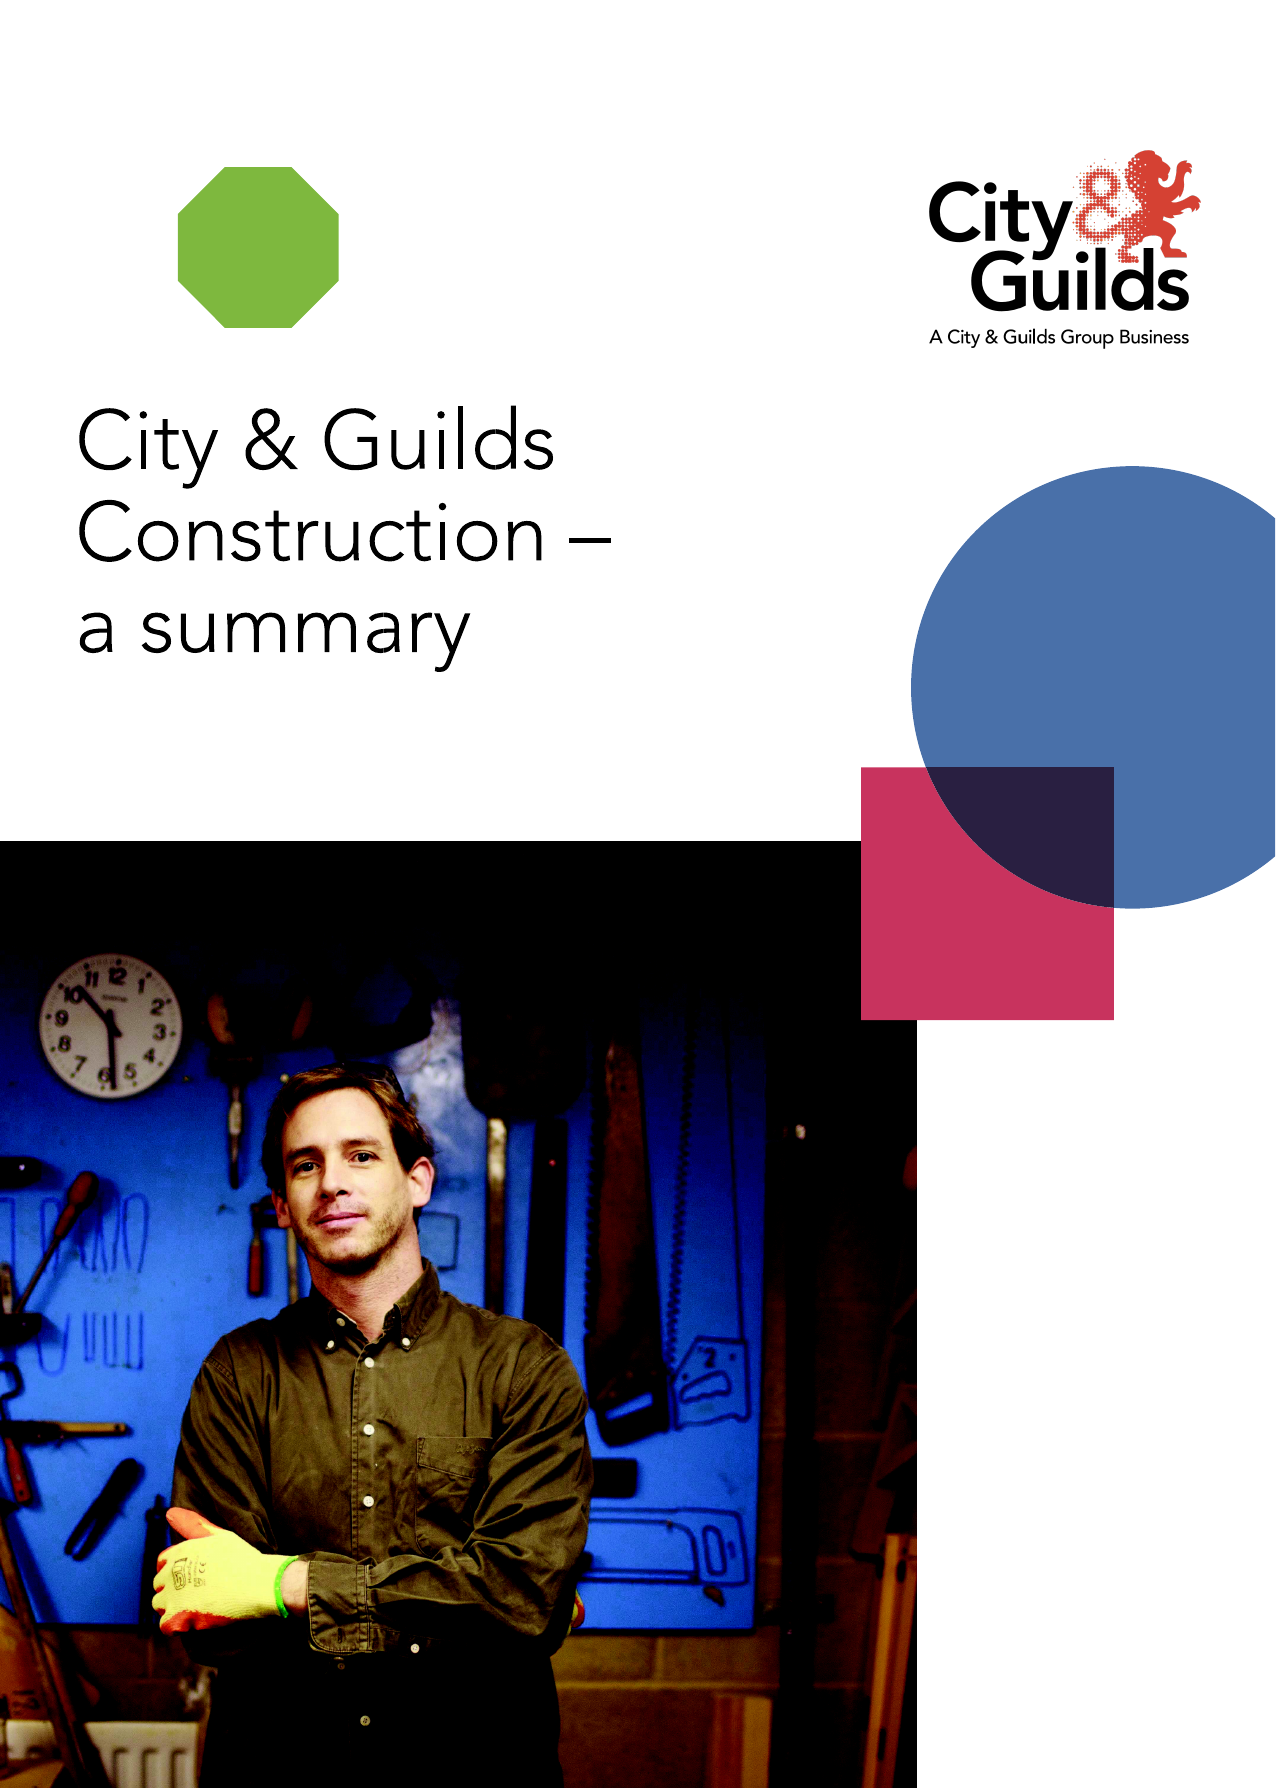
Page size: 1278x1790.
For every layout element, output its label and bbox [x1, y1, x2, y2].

picture [928, 149, 1201, 349]
picture [0, 841, 917, 1788]
